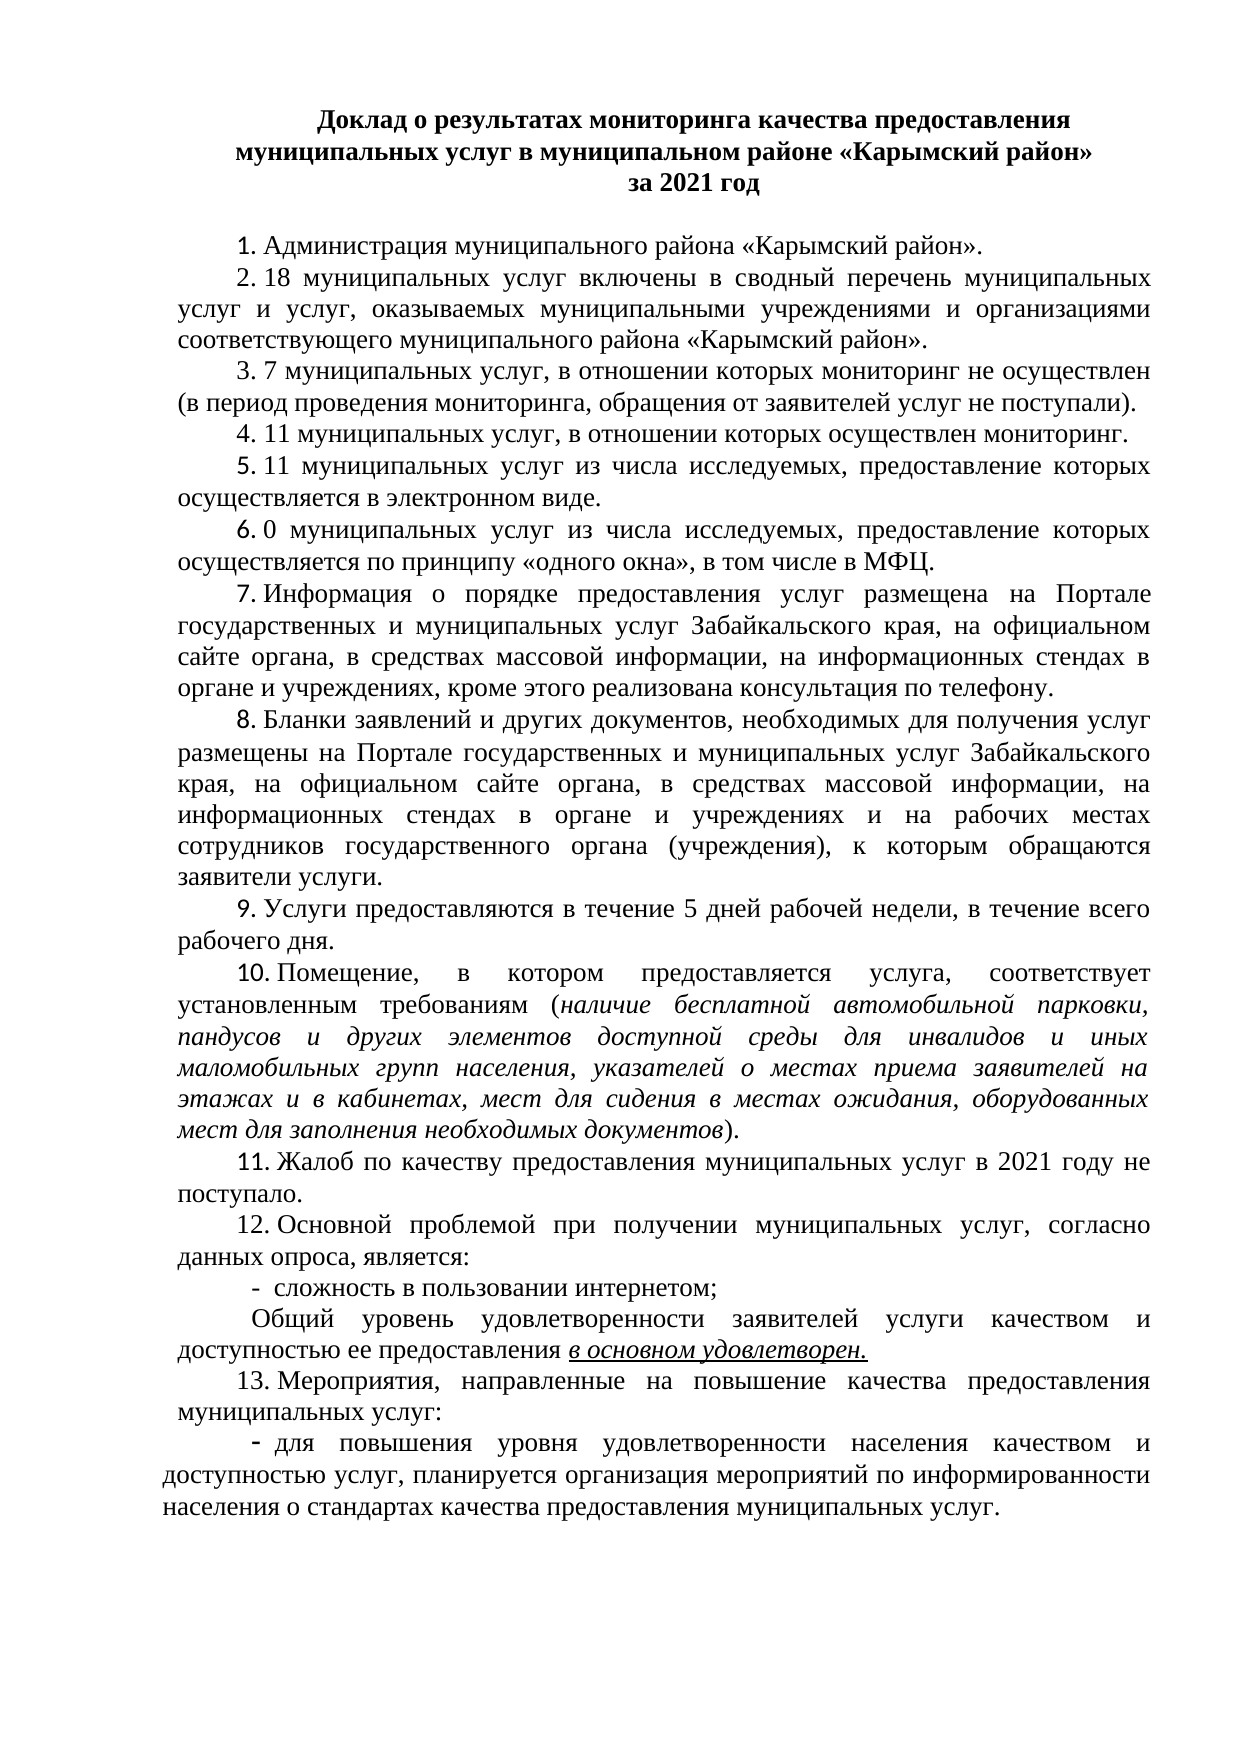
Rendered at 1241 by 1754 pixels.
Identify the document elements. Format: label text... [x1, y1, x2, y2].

text за 2021 год [177, 166, 1152, 197]
list Информация о порядке предоставления услуг размещена на Портале государственных и муниципальных услуг Забайкальского края, на официальном сайте органа, в средствах массовой информации, на информационных стендах в органе и учреждениях, кроме этого реализована консультация по телефону. [177, 576, 1152, 703]
list Услуги предоставляются в течение 5 дней рабочей недели, в течение всего рабочего дня. [177, 891, 1152, 956]
list Мероприятия, направленные на повышение качества предоставления муниципальных услуг: [177, 1364, 1152, 1427]
list 0 муниципальных услуг из числа исследуемых, предоставление которых осуществляется по принципу «одного окна», в том числе в МФЦ. [177, 512, 1152, 576]
list Жалоб по качеству предоставления муниципальных услуг в 2021 году не поступало. [177, 1144, 1152, 1208]
list Администрация муниципального района «Карымский район». [177, 228, 1152, 261]
list Основной проблемой при получении муниципальных услуг, согласно данных опроса, является: - сложность в пользовании интернетом; Общий уровень удовлетворенности заявителей услуги качеством и доступностью ее предоставления в основном удовлетворен. [177, 1208, 1152, 1364]
list Помещение, в котором предоставляется услуга, соответствует установленным требованиям (наличие бесплатной автомобильной парковки, пандусов и других элементов доступной среды для инвалидов и иных маломобильных групп населения, указателей о местах приема заявителей на этажах и в кабинетах, мест для сидения в местах ожидания, оборудованных мест для заполнения необходимых документов). [177, 956, 1152, 1144]
list для повышения уровня удовлетворенности населения качеством и доступностью услуг, планируется организация мероприятий по информированности населения о стандартах качества предоставления муниципальных услуг. [162, 1427, 1152, 1522]
list Бланки заявлений и других документов, необходимых для получения услуг размещены на Портале государственных и муниципальных услуг Забайкальского края, на официальном сайте органа, в средствах массовой информации, на информационных стендах в органе и учреждениях и на рабочих местах сотрудников государственного органа (учреждения), к которым обращаются заявители услуги. [177, 703, 1152, 891]
list 18 муниципальных услуг включены в сводный перечень муниципальных услуг и услуг, оказываемых муниципальными учреждениями и организациями соответствующего муниципального района «Карымский район». [177, 261, 1152, 354]
list 11 муниципальных услуг из числа исследуемых, предоставление которых осуществляется в электронном виде. [177, 448, 1152, 512]
text Доклад о результатах мониторинга качества предоставления муниципальных услуг в муниципальном районе «Карымский район» [177, 103, 1152, 166]
list 11 муниципальных услуг, в отношении которых осуществлен мониторинг. [177, 417, 1152, 448]
list 7 муниципальных услуг, в отношении которых мониторинг не осуществлен (в период проведения мониторинга, обращения от заявителей услуг не поступали). [177, 354, 1152, 417]
